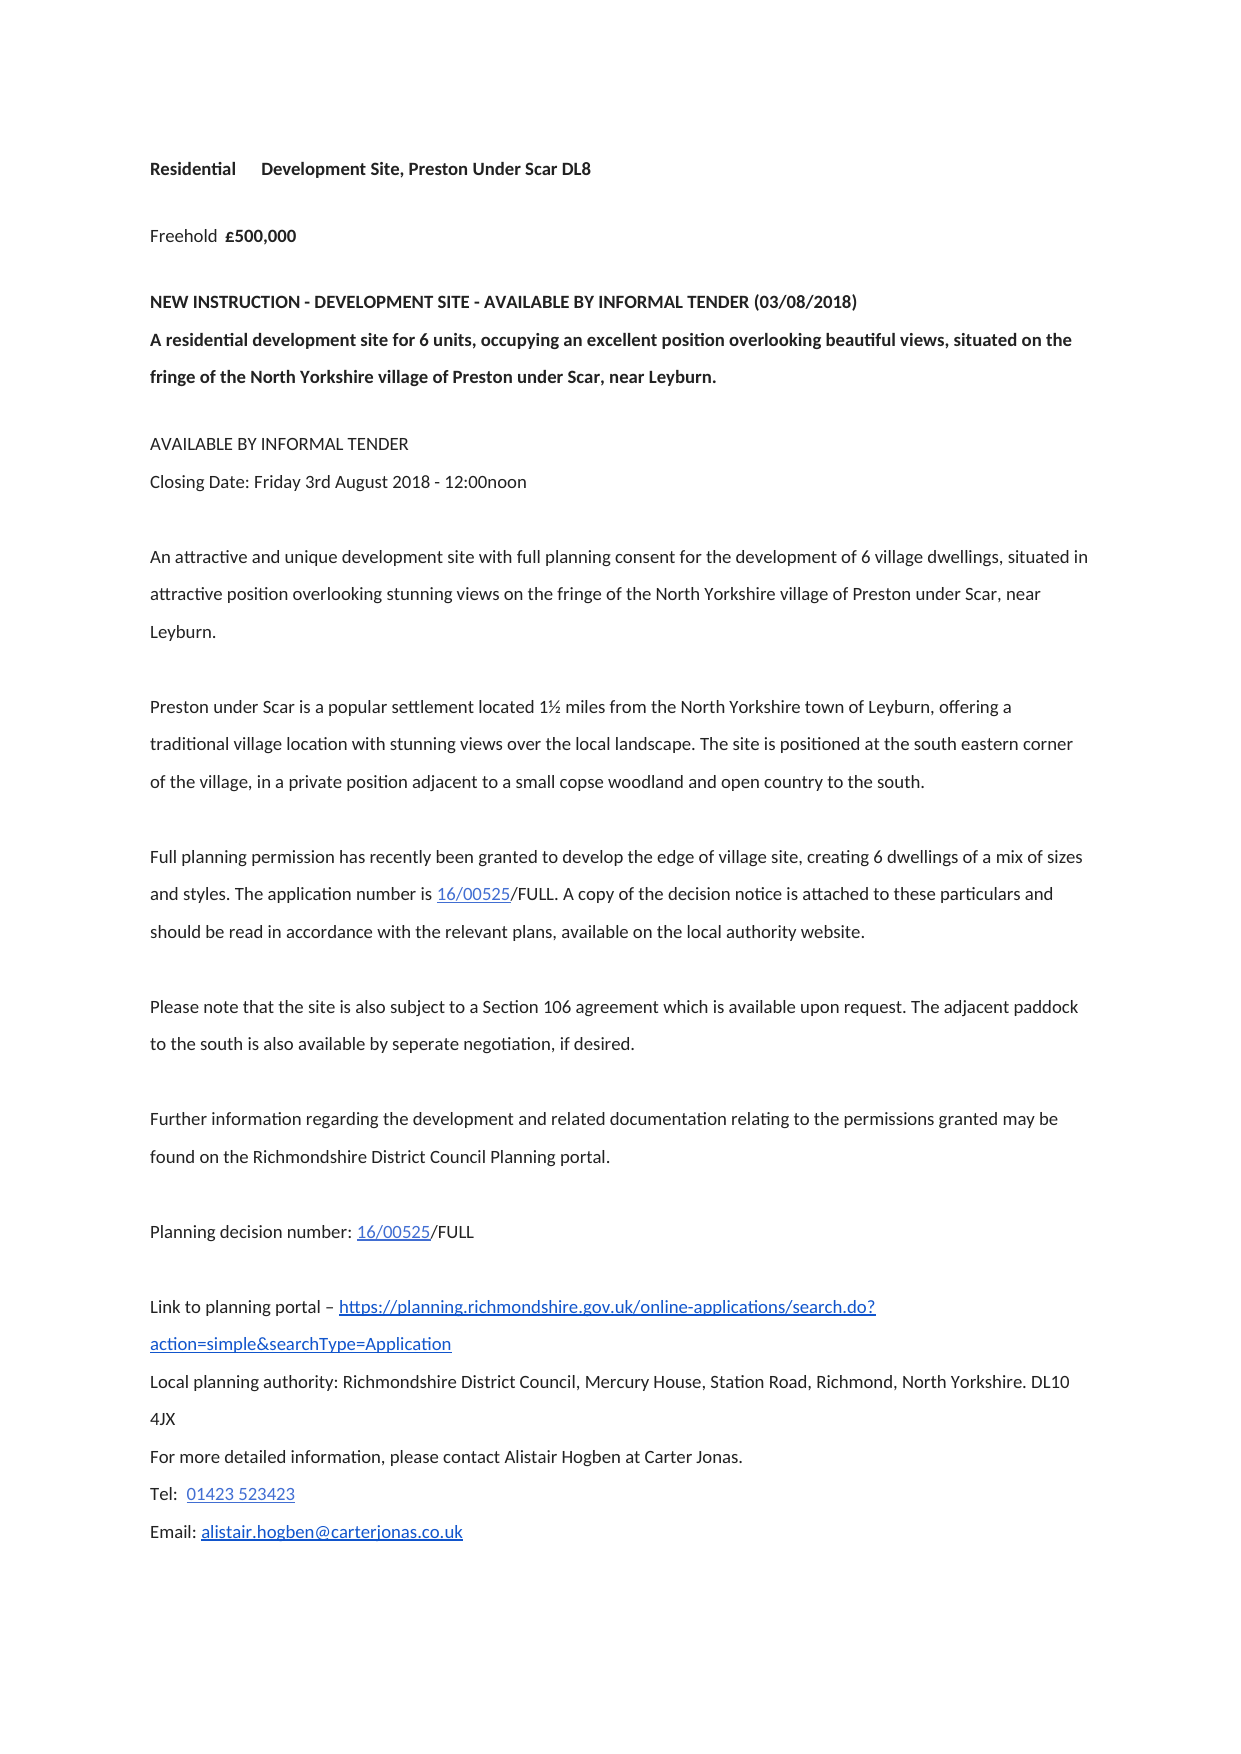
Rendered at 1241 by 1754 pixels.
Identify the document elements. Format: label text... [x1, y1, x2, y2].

text AVAILABLE BY INFORMAL TENDER Closing Date: Friday 3rd August 2018 - 12:00noon An attractive and unique development site with full planning consent for the development of 6 village dwellings, situated in attractive position overlooking stunning views on the fringe of the North Yorkshire village of Preston under Scar, near Leyburn. Preston under Scar is a popular settlement located 1½ miles from the North Yorkshire town of Leyburn, offering a traditional village location with stunning views over the local landscape. The site is positioned at the south eastern corner of the village, in a private position adjacent to a small copse woodland and open country to the south. Full planning permission has recently been granted to develop the edge of village site, creating 6 dwellings of a mix of sizes and styles. The application number is 16/00525/FULL. A copy of the decision notice is attached to these particulars and should be read in accordance with the relevant plans, available on the local authority website. Please note that the site is also subject to a Section 106 agreement which is available upon request. The adjacent paddock to the south is also available by seperate negotiation, if desired. Further information regarding the development and related documentation relating to the permissions granted may be found on the Richmondshire District Council Planning portal. Planning decision number: 16/00525/FULL Link to planning portal – https://planning.richmondshire.gov.uk/online-applications/search.do?action=simple&searchType=Application Local planning authority: Richmondshire District Council, Mercury House, Station Road, Richmond, North Yorkshire. DL10 4JX For more detailed information, please contact Alistair Hogben at Carter Jonas. Tel: 01423 523423 Email: alistair.hogben@carterjonas.co.uk [150, 418, 1090, 1543]
text Freehold £500,000 [150, 209, 1090, 247]
text NEW INSTRUCTION - DEVELOPMENT SITE - AVAILABLE BY INFORMAL TENDER (03/08/2018) A residential development site for 6 units, occupying an excellent position overlooking beautiful views, situated on the fringe of the North Yorkshire village of Preston under Scar, near Leyburn. [150, 276, 1090, 389]
text Residential Development Site, Preston Under Scar DL8 [150, 150, 1090, 180]
